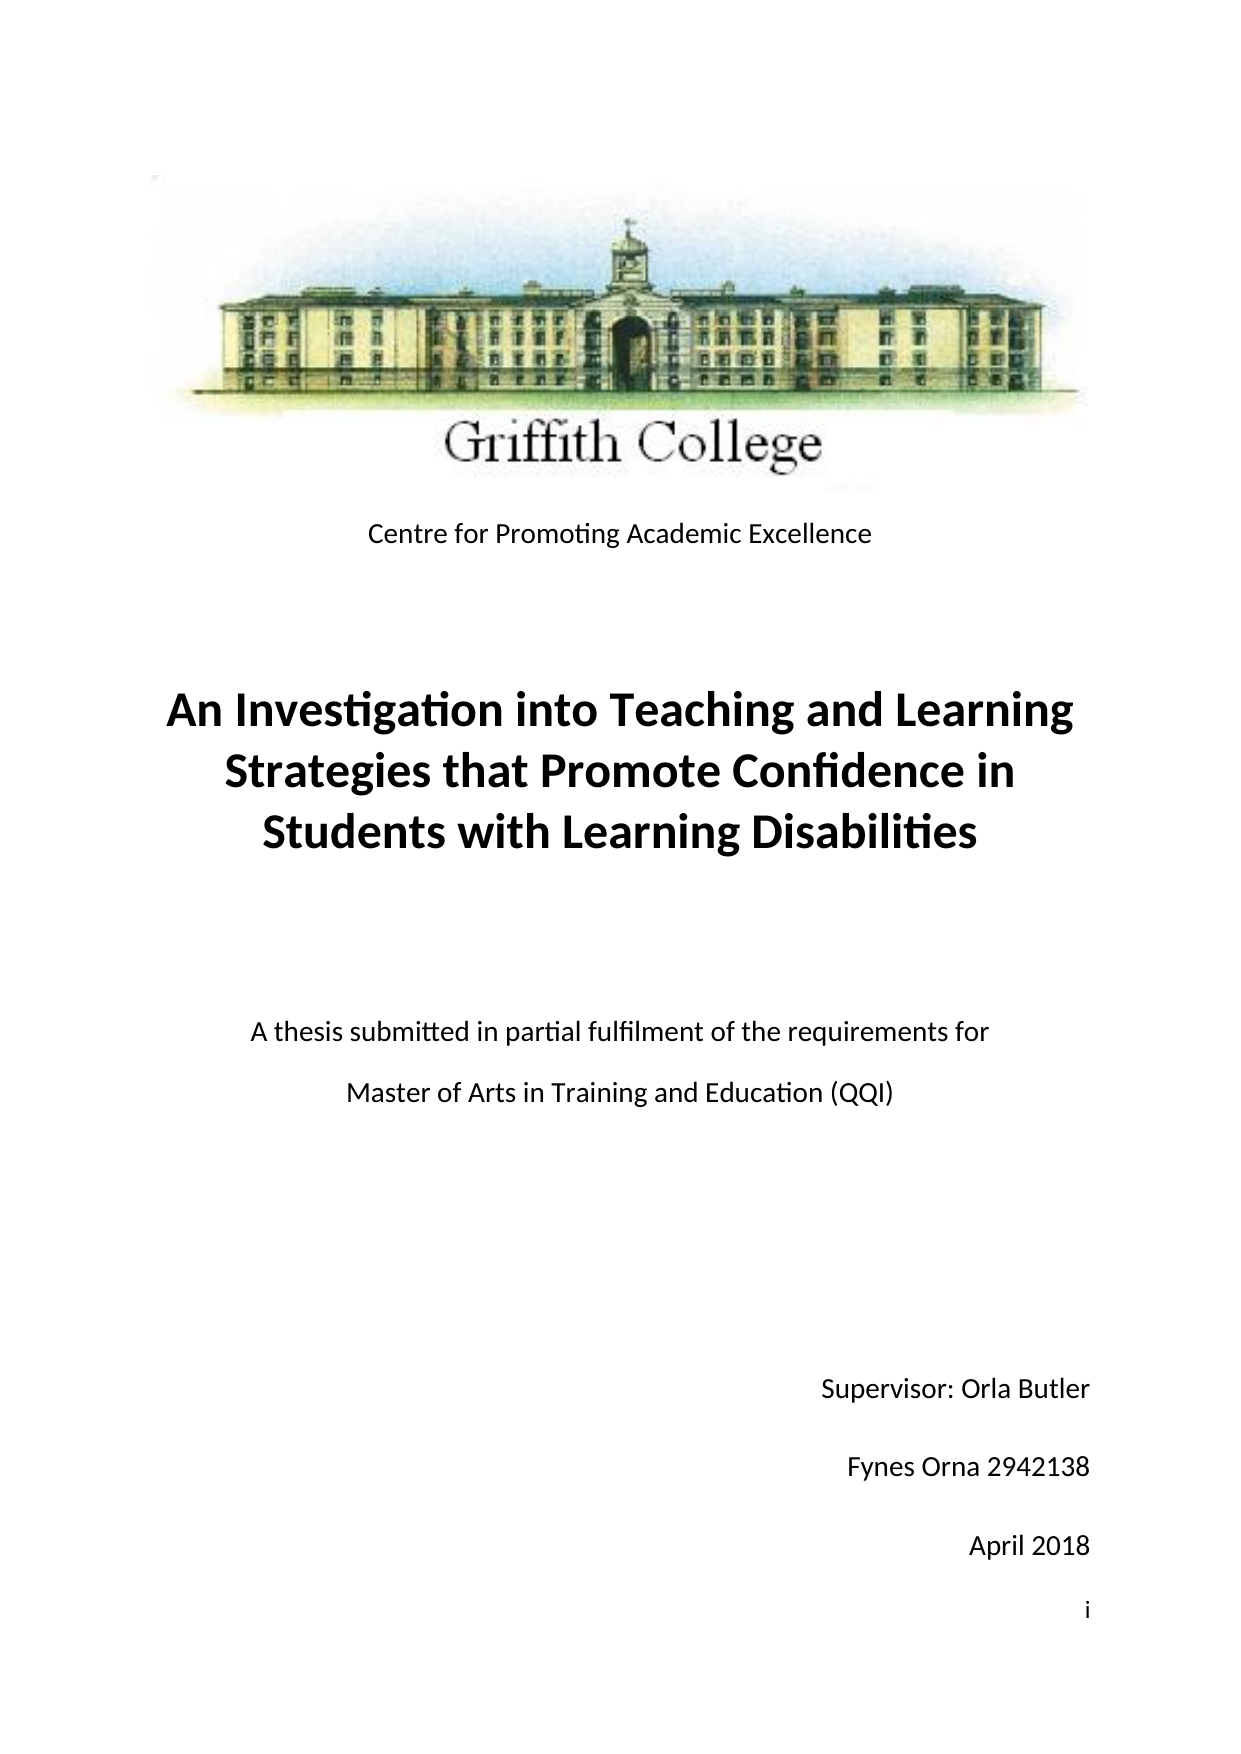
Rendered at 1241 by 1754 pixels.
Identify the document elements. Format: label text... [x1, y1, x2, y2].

text A thesis submitted in partial fulfilment of the requirements for [150, 1013, 1090, 1049]
picture [150, 175, 1088, 491]
text Supervisor: Orla Butler [150, 1370, 1090, 1405]
text Master of Arts in Training and Education (QQI) [150, 1074, 1090, 1109]
text An Investigation into Teaching and Learning Strategies that Promote Confidence in Students with Learning Disabilities [150, 677, 1090, 861]
text Fynes Orna 2942138 [150, 1448, 1090, 1484]
text Centre for Promoting Academic Excellence [150, 516, 1090, 551]
text April 2018 [150, 1527, 1090, 1562]
